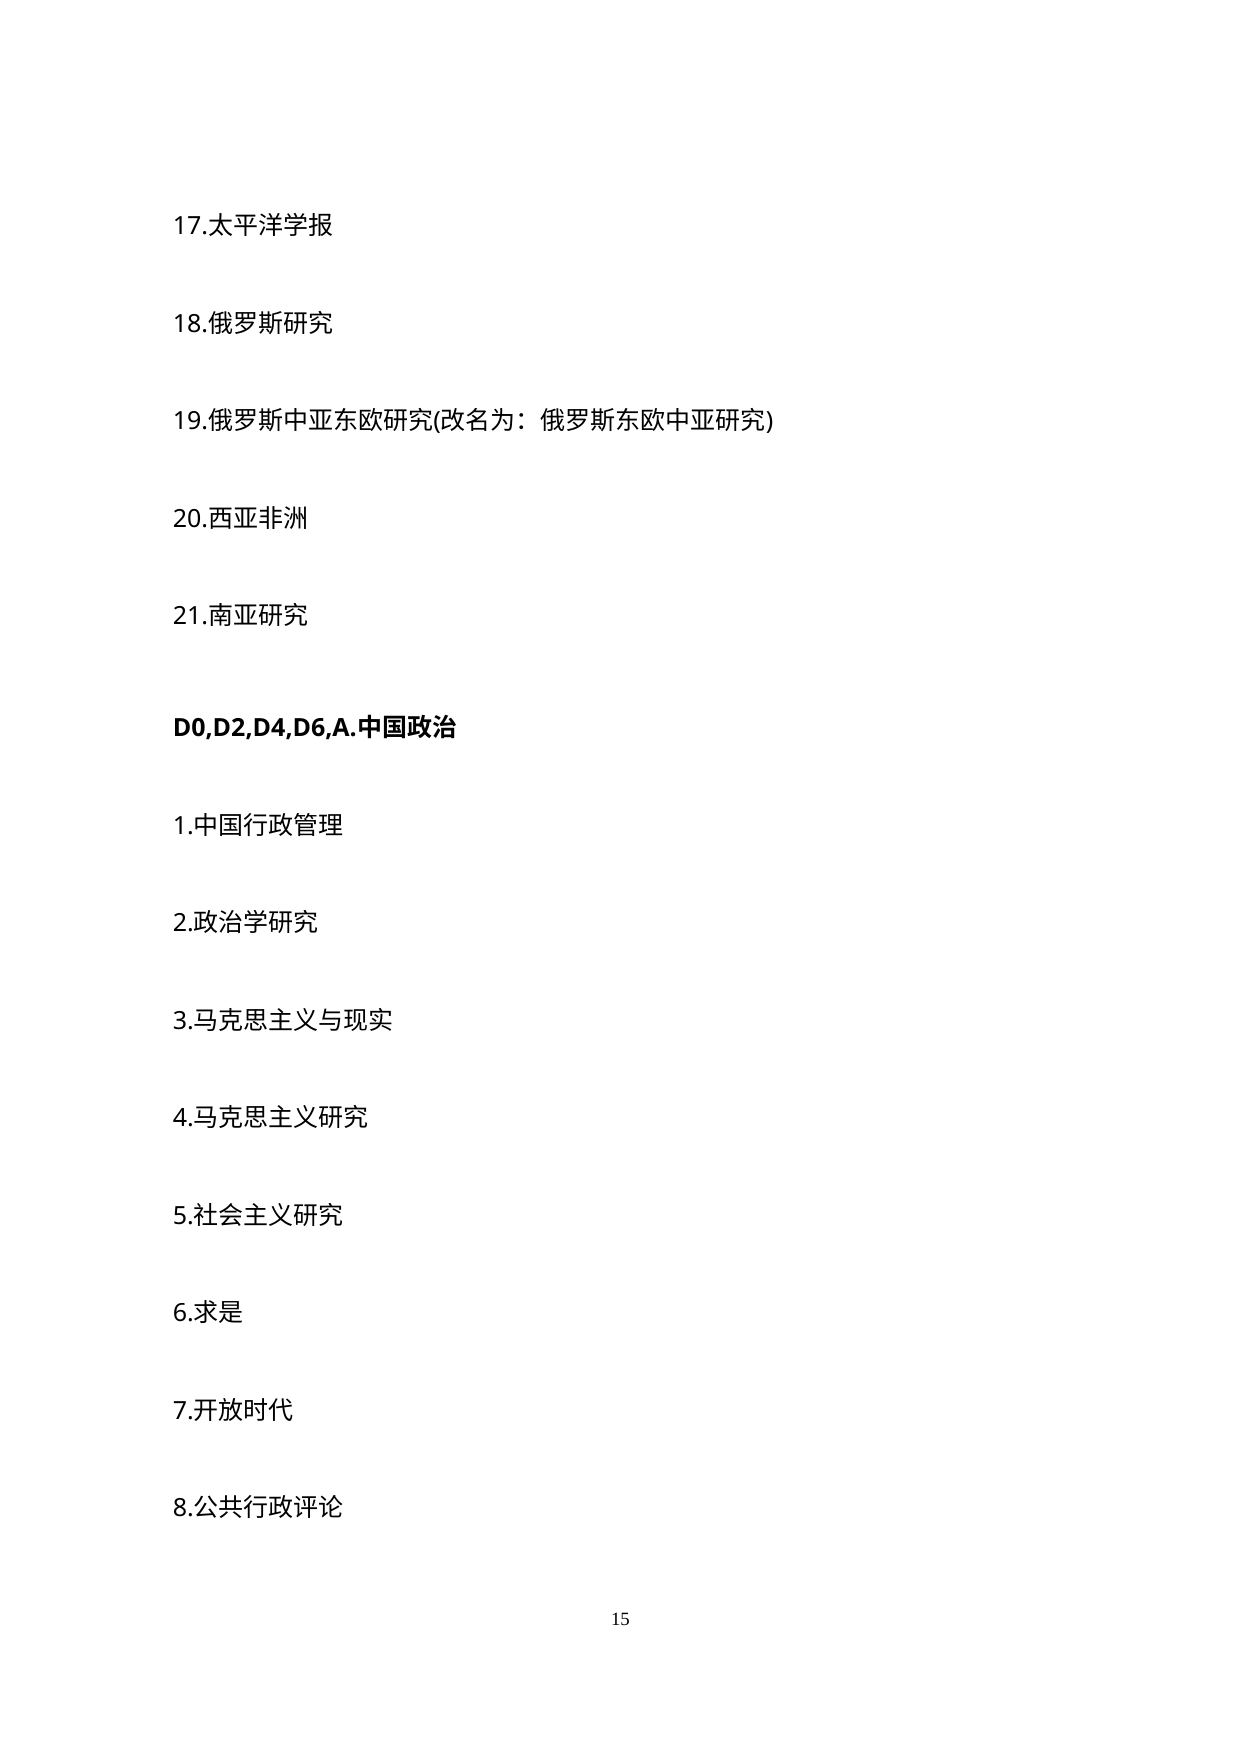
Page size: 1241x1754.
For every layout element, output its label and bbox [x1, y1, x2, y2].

table_header [173, 162, 1067, 1538]
